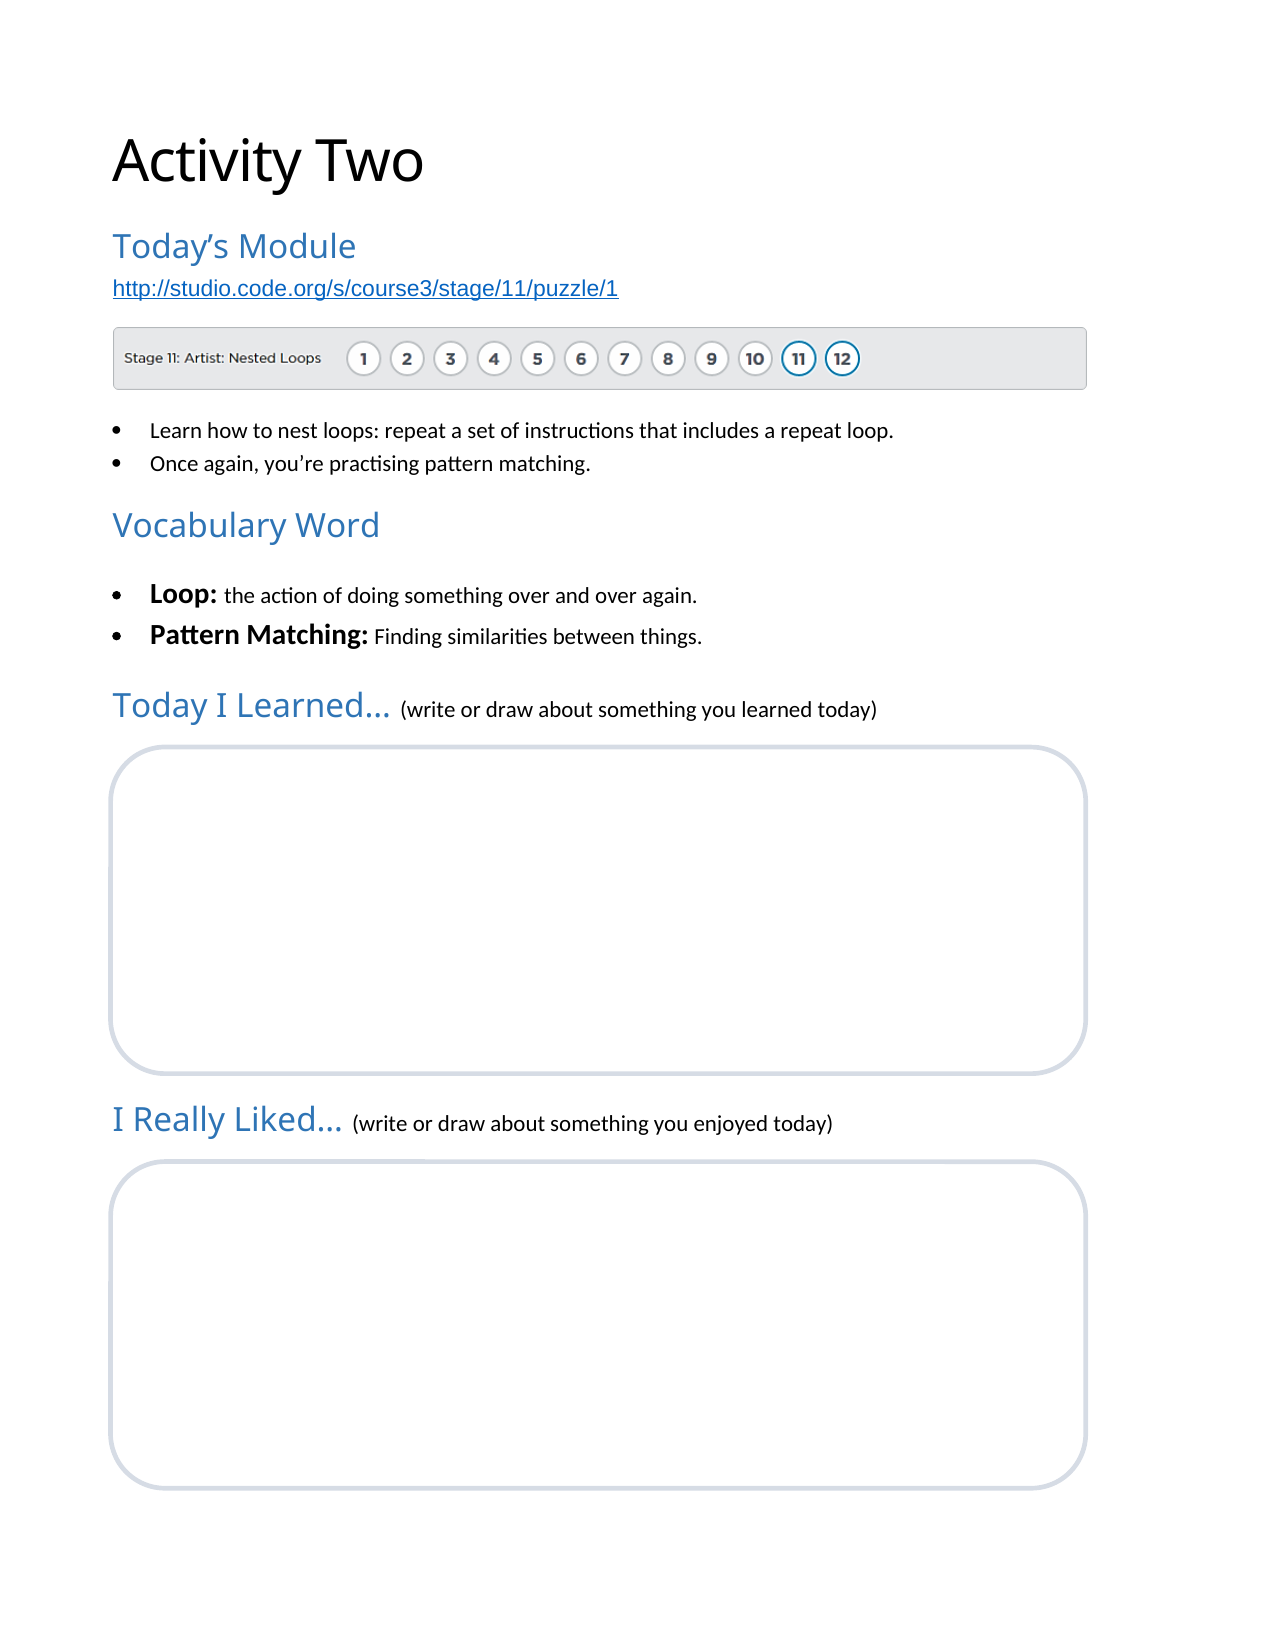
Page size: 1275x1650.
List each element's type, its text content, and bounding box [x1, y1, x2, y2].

title Activity Two [112, 118, 1162, 198]
list Pattern Matching: Finding similarities between things. [112, 616, 1162, 651]
list Loop: the action of doing something over and over again. [112, 575, 1162, 611]
picture [112, 326, 1088, 391]
text Vocabulary Word [112, 502, 1162, 547]
subtitle Today I Learned… (write or draw about something you learned today) [112, 682, 1162, 727]
list Once again, you’re practising pattern matching. [112, 449, 1162, 477]
subtitle I Really Liked… (write or draw about something you enjoyed today) [112, 1095, 1162, 1141]
text http://studio.code.org/s/course3/stage/11/puzzle/1 [112, 275, 1162, 302]
subtitle Today’s Module [112, 223, 1162, 268]
list Learn how to nest loops: repeat a set of instructions that includes a repeat loop. [112, 417, 1162, 445]
